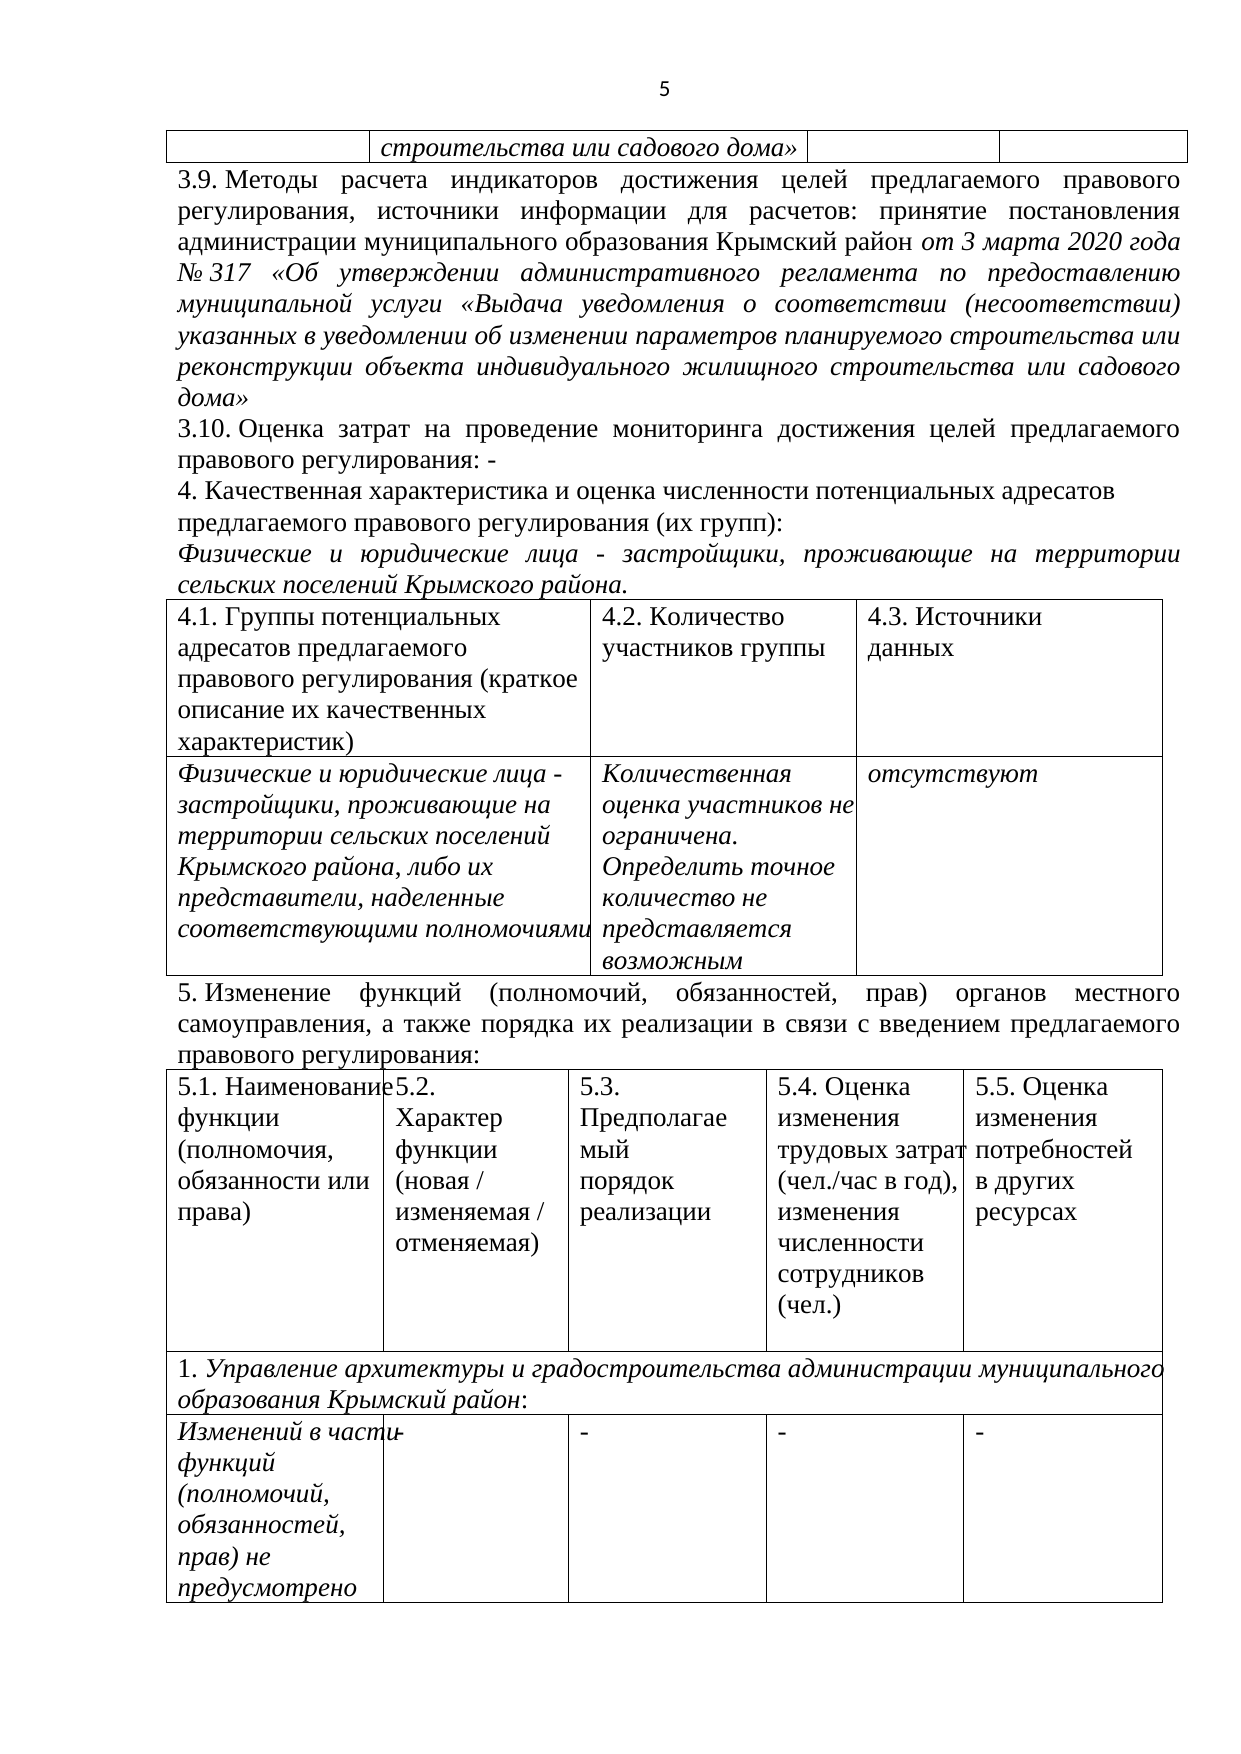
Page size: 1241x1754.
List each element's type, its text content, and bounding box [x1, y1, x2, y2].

table_header 4.1. Группы потенциальных адресатов предлагаемого правового регулирования (краткое описание их качественных характеристик) [167, 600, 590, 756]
table_cell - [384, 1415, 568, 1602]
table_header 5.3. Предполагае мый порядок реализации [569, 1070, 766, 1351]
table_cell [808, 131, 999, 162]
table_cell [167, 131, 369, 162]
table_cell отсутствуют [857, 757, 1162, 975]
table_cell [370, 131, 807, 162]
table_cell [1000, 131, 1187, 162]
text 3.9. Методы расчета индикаторов достижения целей предлагаемого правового регулирования, источники информации для расчетов: принятие постановления администрации муниципального образования Крымский район от 3 марта 2020 года № 317 «Об утверждении административного регламента по предоставлению муниципальной услуги «Выдача уведомления о соответствии (несоответствии) указанных в уведомлении об изменении параметров планируемого строительства или реконструкции объекта индивидуального жилищного строительства или садового дома» [177, 163, 1181, 412]
table_header 5.2. Характер функции (новая / изменяемая / отменяемая) [384, 1070, 568, 1351]
table_cell 1. Управление архитектуры и градостроительства администрации муниципального образования Крымский район: [167, 1352, 1162, 1414]
table_cell Физические и юридические лица - застройщики, проживающие на территории сельских поселений Крымского района, либо их представители, наделенные соответствующими полномочиями [167, 757, 590, 975]
table_cell - [964, 1415, 1162, 1602]
text Физические и юридические лица - застройщики, проживающие на территории сельских поселений Крымского района. [177, 537, 1181, 599]
table_header 5.4. Оценка изменения трудовых затрат (чел./час в год), изменения численности сотрудников (чел.) [767, 1070, 963, 1351]
table_cell - [767, 1415, 963, 1602]
text 4. Качественная характеристика и оценка численности потенциальных адресатов предлагаемого правового регулирования (их групп): [177, 474, 1181, 537]
table_cell Изменений в части функций (полномочий, обязанностей, прав) не предусмотрено [167, 1415, 383, 1602]
table_header 5.1. Наименование функции (полномочия, обязанности или права) [167, 1070, 383, 1351]
text 5. Изменение функций (полномочий, обязанностей, прав) органов местного самоуправления, а также порядка их реализации в связи с введением предлагаемого правового регулирования: [177, 976, 1181, 1069]
table_cell - [569, 1415, 766, 1602]
table_cell Количественная оценка участников не ограничена. Определить точное количество не представляется возможным [591, 757, 856, 975]
table_header 4.2. Количество участников группы [591, 600, 856, 756]
text 3.10. Оценка затрат на проведение мониторинга достижения целей предлагаемого правового регулирования: - [177, 412, 1181, 474]
table_header 5.5. Оценка изменения потребностей в других ресурсах [964, 1070, 1162, 1351]
table_header 4.3. Источники данных [857, 600, 1162, 756]
